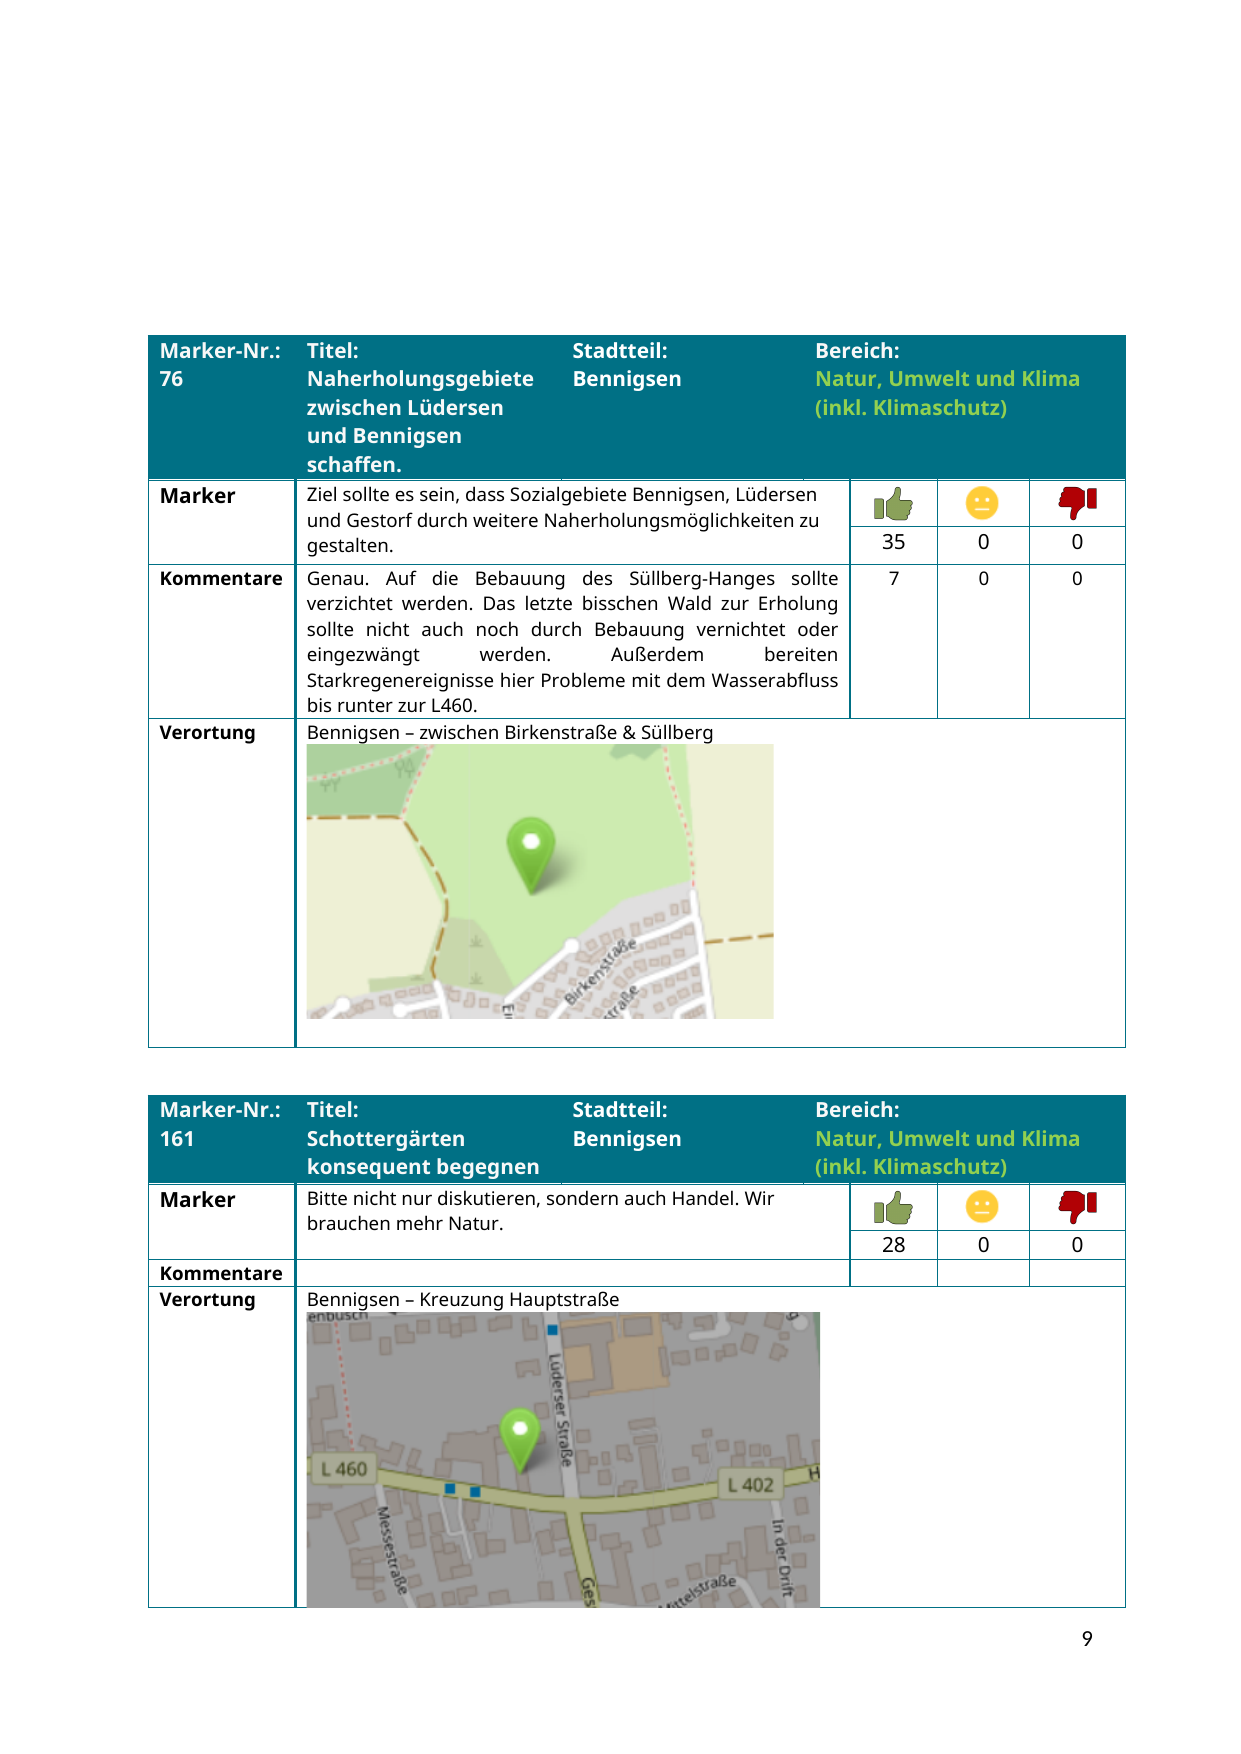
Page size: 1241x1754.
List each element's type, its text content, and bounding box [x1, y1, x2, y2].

picture [871, 1185, 916, 1230]
table_header Marker-Nr.: 76 [149, 336, 294, 478]
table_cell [297, 1287, 1125, 1607]
picture [964, 1188, 1003, 1226]
table_cell 0 [1030, 527, 1125, 564]
table_cell [1100, 481, 1125, 526]
table_cell [851, 481, 871, 526]
table_cell 35 [851, 527, 937, 564]
table_cell 0 [938, 565, 1029, 718]
table_cell [938, 1185, 1029, 1229]
table_cell [851, 1260, 937, 1286]
table_cell 7 [851, 565, 937, 718]
picture [306, 744, 774, 1019]
table_header Titel: Schottergärten konsequent begegnen [297, 1096, 561, 1182]
table_header Titel: Naherholungsgebiete zwischen Lüdersen und Bennigsen schaffen. [297, 336, 561, 478]
table_cell [1030, 481, 1055, 526]
table_cell Genau. Auf die Bebauung des Süllberg-Hanges sollte verzichtet werden. Das letzte bisschen Wald zur Erholung sollte nicht auch noch durch Bebauung vernichtet oder eingezwängt werden. Außerdem bereiten Starkregenereignisse hier Probleme mit dem Wasserabfluss bis runter zur L460. [297, 565, 849, 718]
table_cell Verortung [149, 719, 294, 1047]
table_header Stadtteil: Bennigsen [562, 1096, 803, 1182]
table_cell [1100, 1185, 1125, 1229]
table_cell 0 [938, 527, 1029, 564]
table_header Marker-Nr.: 161 [149, 1096, 294, 1182]
table_cell 0 [1030, 565, 1125, 718]
table_header Bereich: Natur, Umwelt und Klima (inkl. Klimaschutz) [804, 1096, 1125, 1182]
table_cell Kommentare [149, 1260, 294, 1286]
table_cell [1030, 1260, 1125, 1286]
table_cell [297, 1260, 849, 1286]
table_cell [938, 1260, 1029, 1286]
table_cell 28 [851, 1231, 937, 1259]
table_cell Bennigsen – zwischen Birkenstraße & Süllberg [297, 719, 1125, 1047]
table_cell [851, 1185, 871, 1229]
picture [1055, 481, 1100, 526]
picture [1055, 1185, 1100, 1230]
table_cell Bitte nicht nur diskutieren, sondern auch Handel. Wir brauchen mehr Natur. [297, 1185, 849, 1259]
table_cell 0 [1030, 1231, 1125, 1259]
table_cell [916, 1185, 937, 1229]
table_cell Ziel sollte es sein, dass Sozialgebiete Bennigsen, Lüdersen und Gestorf durch weitere Naherholungsmöglichkeiten zu gestalten. [297, 481, 849, 564]
picture [306, 1312, 821, 1608]
table_cell Kommentare [149, 565, 294, 718]
table_header Bereich: Natur, Umwelt und Klima (inkl. Klimaschutz) [804, 336, 1125, 478]
table_cell 0 [938, 1231, 1029, 1259]
table_header Stadtteil: Bennigsen [562, 336, 803, 478]
table_cell [1030, 1185, 1055, 1229]
table_cell Marker [149, 481, 294, 564]
picture [871, 481, 916, 526]
picture [964, 485, 1003, 523]
table_cell Verortung [149, 1287, 294, 1607]
table_cell Marker [149, 1185, 294, 1259]
table_cell [916, 481, 937, 526]
table_cell [938, 481, 1029, 526]
